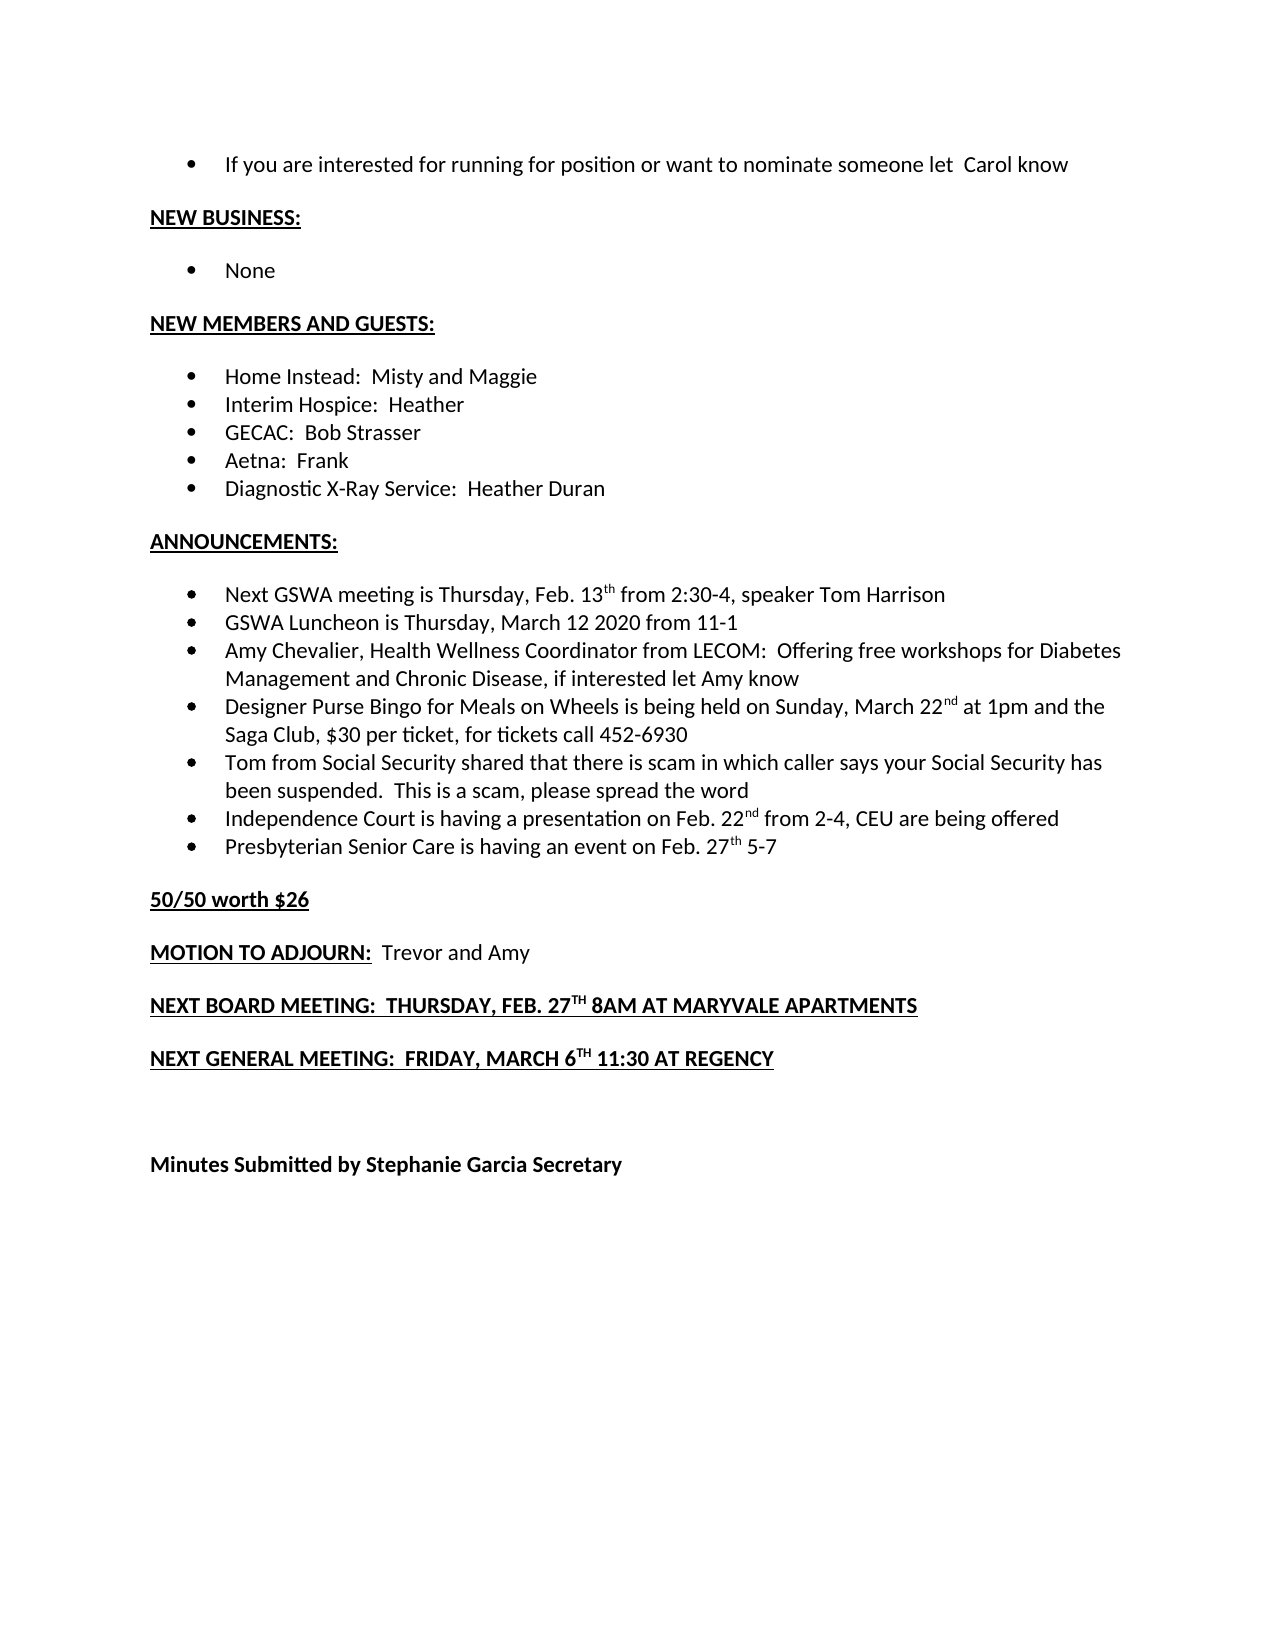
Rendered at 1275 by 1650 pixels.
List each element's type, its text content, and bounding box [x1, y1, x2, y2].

list Interim Hospice: Heather [187, 390, 1125, 418]
text NEW BUSINESS: [150, 203, 1125, 231]
list Designer Purse Bingo for Meals on Wheels is being held on Sunday, March 22nd at 1pm and the Saga Club, $30 per ticket, for tickets call 452-6930 [187, 692, 1125, 748]
list None [187, 256, 1125, 284]
list Independence Court is having a presentation on Feb. 22nd from 2-4, CEU are being offered [187, 804, 1125, 832]
list Diagnostic X-Ray Service: Heather Duran [187, 474, 1125, 502]
list Presbyterian Senior Care is having an event on Feb. 27th 5-7 [187, 832, 1125, 860]
list GECAC: Bob Strasser [187, 418, 1125, 446]
list Home Instead: Misty and Maggie [187, 362, 1125, 390]
text NEXT GENERAL MEETING: FRIDAY, MARCH 6TH 11:30 AT REGENCY [150, 1044, 1125, 1072]
list GSWA Luncheon is Thursday, March 12 2020 from 11-1 [187, 608, 1125, 636]
text Minutes Submitted by Stephanie Garcia Secretary [150, 1151, 1125, 1178]
list If you are interested for running for position or want to nominate someone let Carol know [187, 150, 1125, 178]
list Aetna: Frank [187, 446, 1125, 474]
list Tom from Social Security shared that there is scam in which caller says your Social Security has been suspended. This is a scam, please spread the word [187, 748, 1125, 804]
list Next GSWA meeting is Thursday, Feb. 13th from 2:30-4, speaker Tom Harrison [187, 580, 1125, 608]
text NEXT BOARD MEETING: THURSDAY, FEB. 27TH 8AM AT MARYVALE APARTMENTS [150, 991, 1125, 1019]
list Amy Chevalier, Health Wellness Coordinator from LECOM: Offering free workshops for Diabetes Management and Chronic Disease, if interested let Amy know [187, 636, 1125, 692]
text MOTION TO ADJOURN: Trevor and Amy [150, 938, 1125, 966]
text ANNOUNCEMENTS: [150, 527, 1125, 555]
text 50/50 worth $26 [150, 885, 1125, 913]
text NEW MEMBERS AND GUESTS: [150, 309, 1125, 337]
